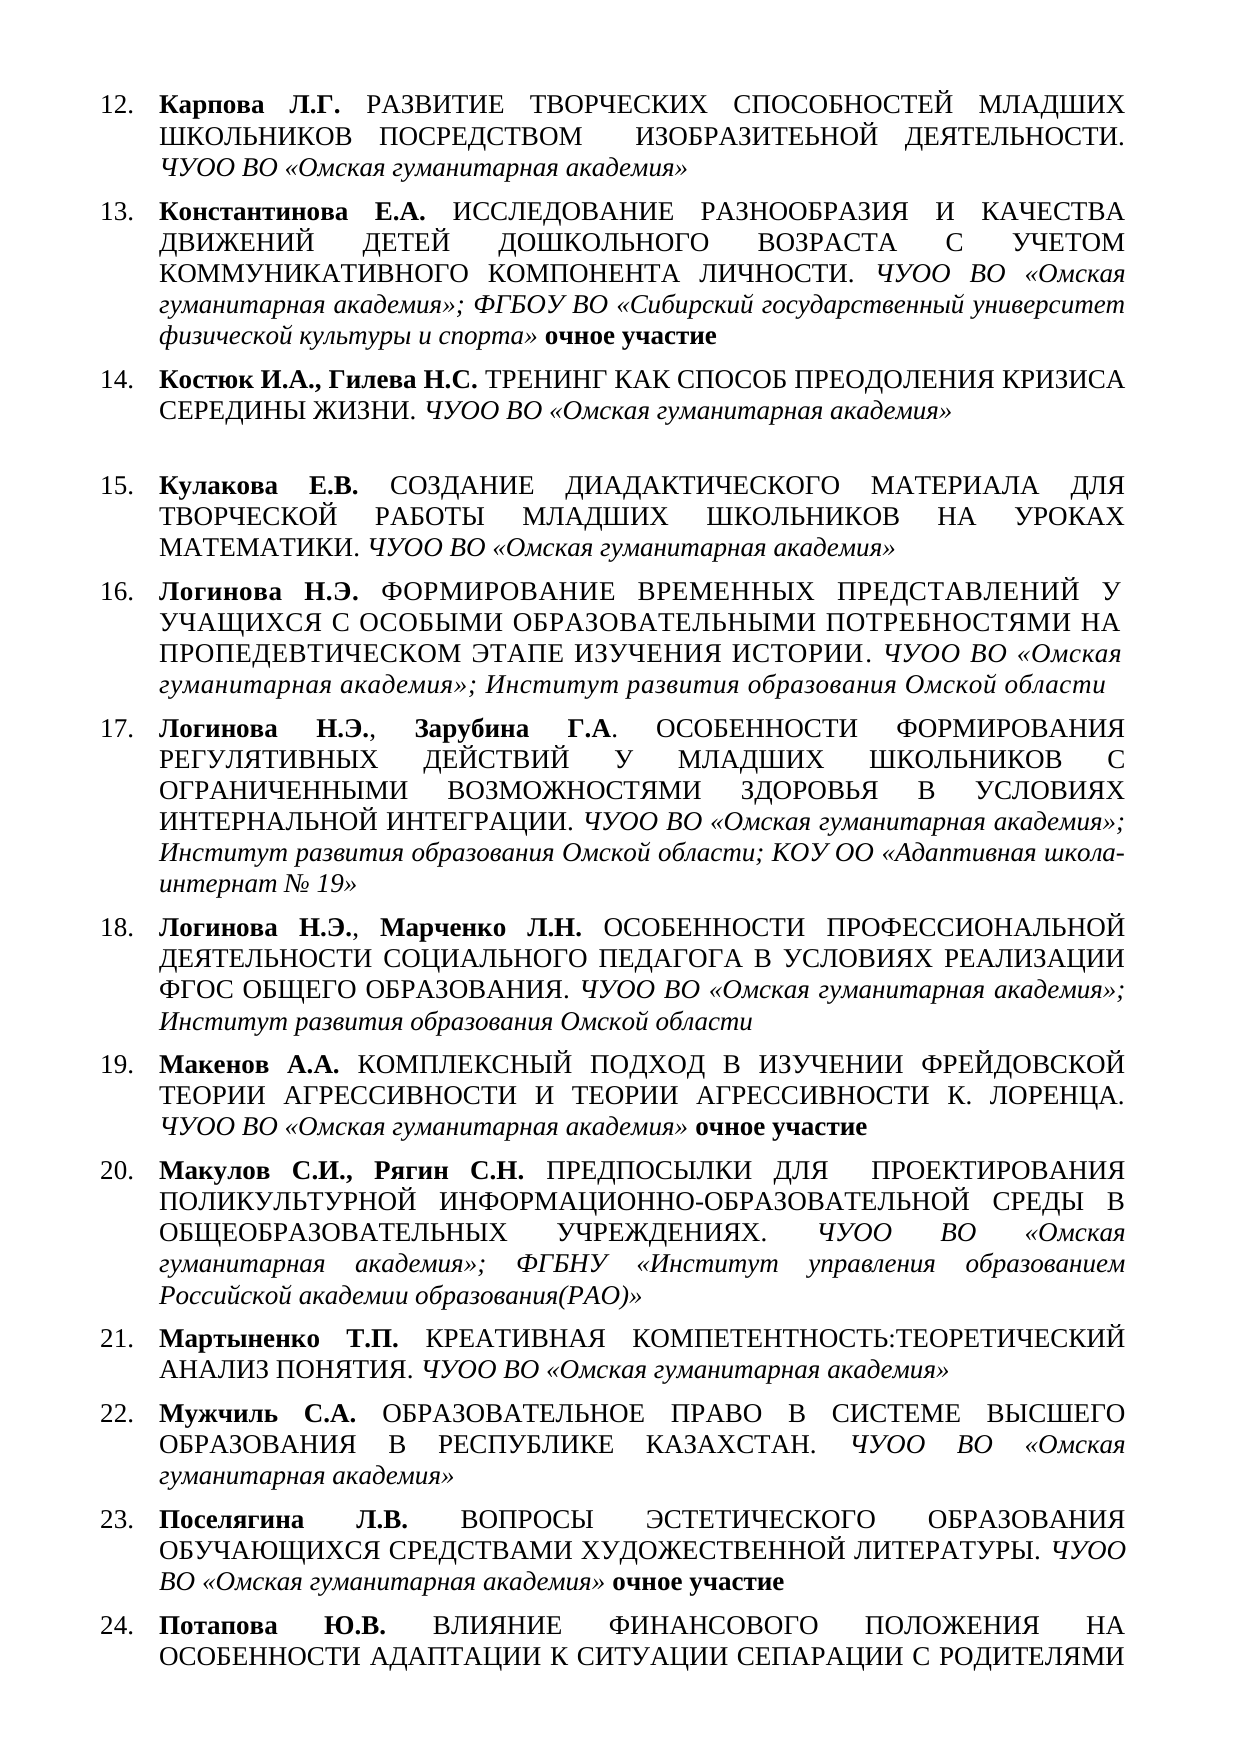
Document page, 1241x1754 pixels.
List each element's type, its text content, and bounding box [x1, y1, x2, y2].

table_cell Константинова Е.А. ИССЛЕДОВАНИЕ РАЗНООБРАЗИЯ И КАЧЕСТВА ДВИЖЕНИЙ ДЕТЕЙ ДОШКОЛЬНОГО ВОЗРАСТА С УЧЕТОМ КОММУНИКАТИВНОГО КОМПОНЕНТА ЛИЧНОСТИ. ЧУОО ВО «Омская гуманитарная академия»; ФГБОУ ВО «Сибирский государственный университет физической культуры и спорта» очное участие [148, 195, 1137, 363]
table_cell [89, 712, 148, 911]
table_cell Макулов С.И., Рягин С.Н. ПРЕДПОСЫЛКИ ДЛЯ ПРОЕКТИРОВАНИЯ ПОЛИКУЛЬТУРНОЙ ИНФОРМАЦИОННО-ОБРАЗОВАТЕЛЬНОЙ СРЕДЫ В ОБЩЕОБРАЗОВАТЕЛЬНЫХ УЧРЕЖДЕНИЯХ. ЧУОО ВО «Омская гуманитарная академия»; ФГБНУ «Институт управления образованием Российской академии образования(РАО)» [148, 1154, 1137, 1322]
table_cell Поселягина Л.В. ВОПРОСЫ ЭСТЕТИЧЕСКОГО ОБРАЗОВАНИЯ ОБУЧАЮЩИХСЯ СРЕДСТВАМИ ХУДОЖЕСТВЕННОЙ ЛИТЕРАТУРЫ. ЧУОО ВО «Омская гуманитарная академия» очное участие [148, 1503, 1137, 1609]
table_cell [89, 363, 148, 469]
table_cell [89, 1048, 148, 1154]
table_cell Логинова Н.Э., Марченко Л.Н. ОСОБЕННОСТИ ПРОФЕССИОНАЛЬНОЙ ДЕЯТЕЛЬНОСТИ СОЦИАЛЬНОГО ПЕДАГОГА В УСЛОВИЯХ РЕАЛИЗАЦИИ ФГОС ОБЩЕГО ОБРАЗОВАНИЯ. ЧУОО ВО «Омская гуманитарная академия»; Институт развития образования Омской области [148, 911, 1137, 1048]
table_cell [89, 1609, 148, 1680]
table_cell Мужчиль С.А. ОБРАЗОВАТЕЛЬНОЕ ПРАВО В СИСТЕМЕ ВЫСШЕГО ОБРАЗОВАНИЯ В РЕСПУБЛИКЕ КАЗАХСТАН. ЧУОО ВО «Омская гуманитарная академия» [148, 1397, 1137, 1503]
table_cell [89, 469, 148, 575]
table_cell Логинова Н.Э. ФОРМИРОВАНИЕ ВРЕМЕННЫХ ПРЕДСТАВЛЕНИЙ У УЧАЩИХСЯ С ОСОБЫМИ ОБРАЗОВАТЕЛЬНЫМИ ПОТРЕБНОСТЯМИ НА ПРОПЕДЕВТИЧЕСКОМ ЭТАПЕ ИЗУЧЕНИЯ ИСТОРИИ. ЧУОО ВО «Омская гуманитарная академия»; Институт развития образования Омской области [148, 575, 1137, 712]
table_cell Логинова Н.Э., Зарубина Г.А. ОСОБЕННОСТИ ФОРМИРОВАНИЯ РЕГУЛЯТИВНЫХ ДЕЙСТВИЙ У МЛАДШИХ ШКОЛЬНИКОВ С ОГРАНИЧЕННЫМИ ВОЗМОЖНОСТЯМИ ЗДОРОВЬЯ В УСЛОВИЯХ ИНТЕРНАЛЬНОЙ ИНТЕГРАЦИИ. ЧУОО ВО «Омская гуманитарная академия»; Институт развития образования Омской области; КОУ ОО «Адаптивная школа-интернат № 19» [148, 712, 1137, 911]
table_cell Карпова Л.Г. РАЗВИТИЕ ТВОРЧЕСКИХ СПОСОБНОСТЕЙ МЛАДШИХ ШКОЛЬНИКОВ ПОСРЕДСТВОМ ИЗОБРАЗИТЕЬНОЙ ДЕЯТЕЛЬНОСТИ. ЧУОО ВО «Омская гуманитарная академия» [148, 89, 1137, 194]
table_cell [89, 89, 148, 194]
table_cell Мартыненко Т.П. КРЕАТИВНАЯ КОМПЕТЕНТНОСТЬ:ТЕОРЕТИЧЕСКИЙ АНАЛИЗ ПОНЯТИЯ. ЧУОО ВО «Омская гуманитарная академия» [148, 1323, 1137, 1397]
table_cell [89, 1503, 148, 1609]
table_cell Кулакова Е.В. Создание диадактического материала для творческой работы младших школьников на уроках математики. ЧУОО ВО «Омская гуманитарная академия» [148, 469, 1137, 575]
table_cell Макенов А.А. КОМПЛЕКСНЫЙ ПОДХОД В ИЗУЧЕНИИ ФРЕЙДОВСКОЙ ТЕОРИИ АГРЕССИВНОСТИ И ТЕОРИИ АГРЕССИВНОСТИ К. ЛОРЕНЦА. ЧУОО ВО «Омская гуманитарная академия» очное участие [148, 1048, 1137, 1154]
table_cell [89, 195, 148, 363]
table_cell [148, 1609, 1137, 1680]
table_cell Костюк И.А., Гилева Н.С. ТРЕНИНГ КАК СПОСОБ ПРЕОДОЛЕНИЯ КРИЗИСА СЕРЕДИНЫ ЖИЗНИ. ЧУОО ВО «Омская гуманитарная академия» [148, 363, 1137, 469]
table_cell [89, 1154, 148, 1322]
table_cell [89, 1397, 148, 1503]
table_cell [89, 575, 148, 712]
table_cell [89, 1323, 148, 1397]
table_cell [89, 911, 148, 1048]
